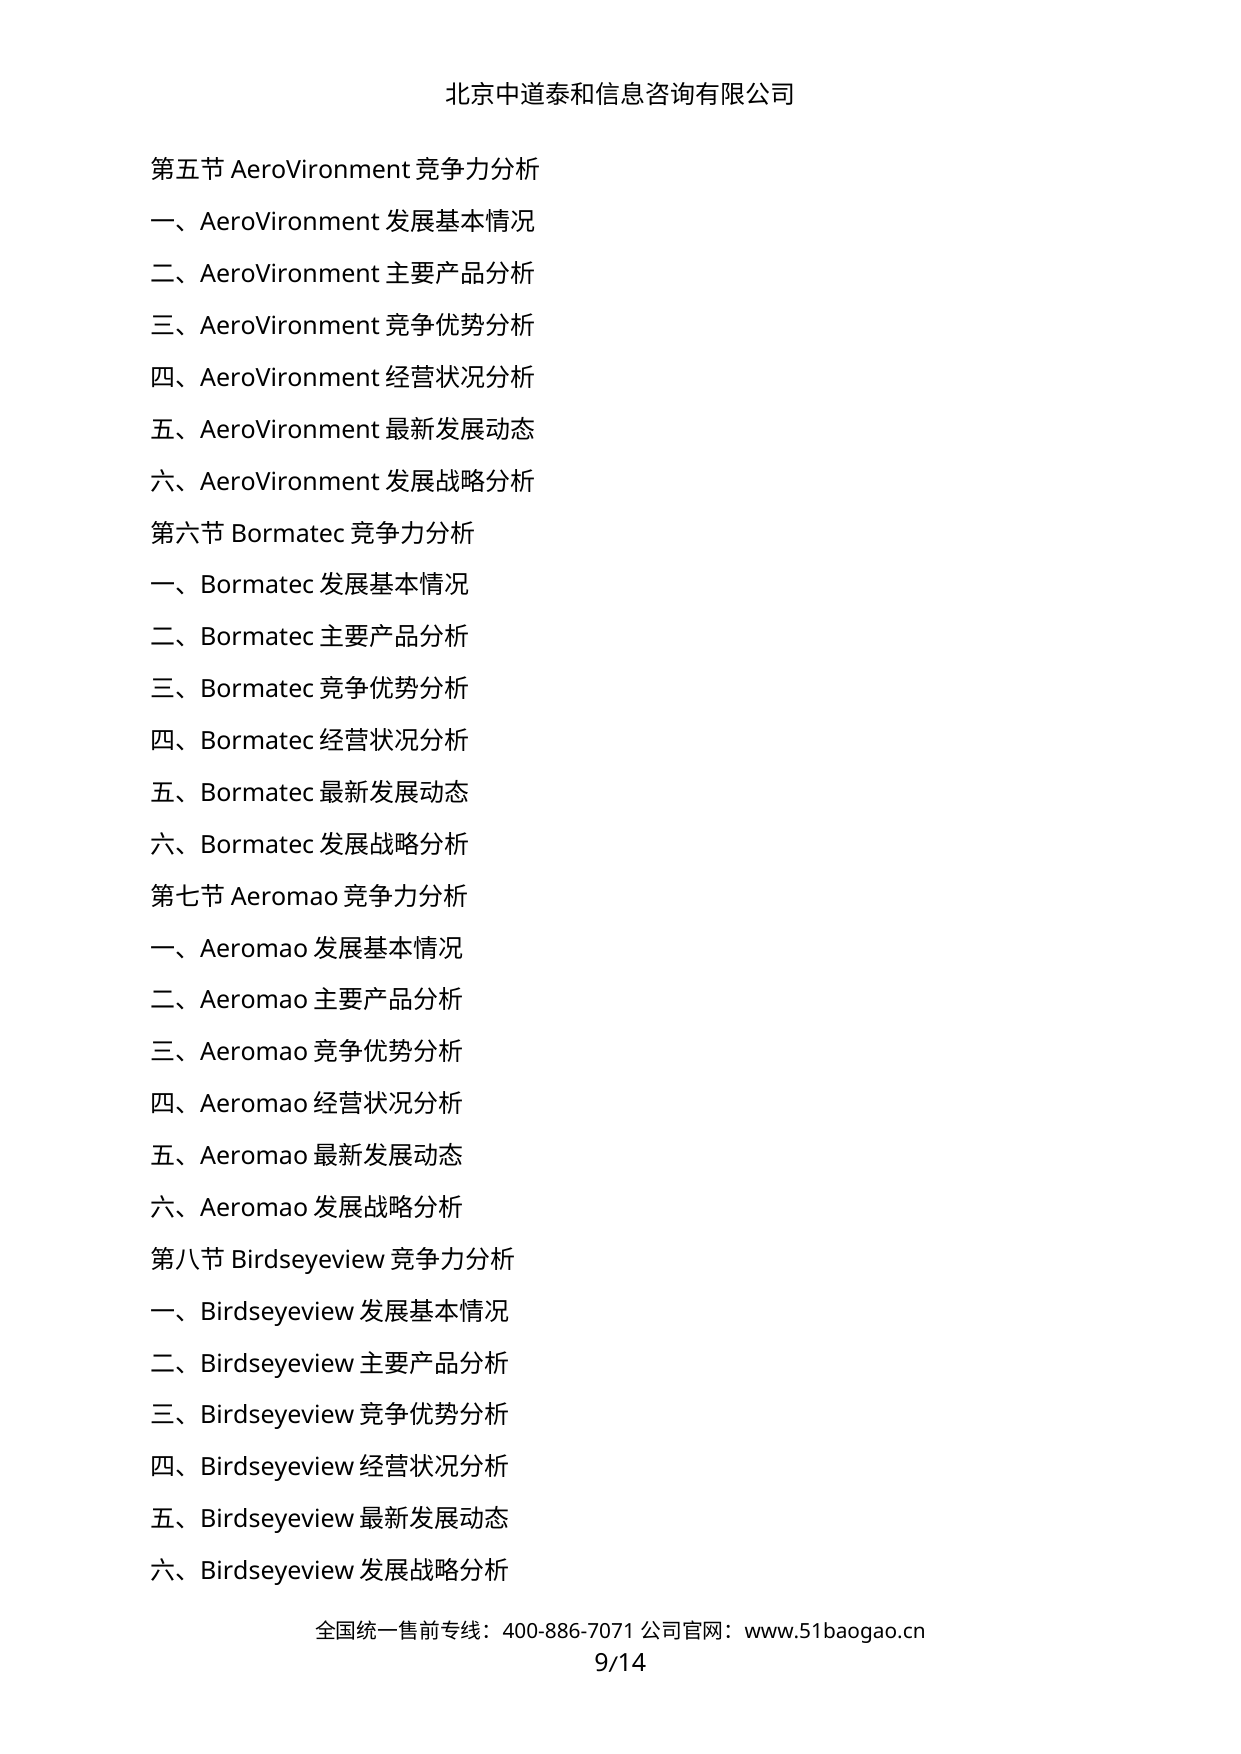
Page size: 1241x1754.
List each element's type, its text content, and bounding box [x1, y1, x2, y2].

text 五、Bormatec最新发展动态 [150, 772, 1090, 809]
text 五、Birdseyeview最新发展动态 [150, 1499, 1090, 1535]
text 三、AeroVironment竞争优势分析 [150, 306, 1090, 342]
text 三、Bormatec竞争优势分析 [150, 669, 1090, 705]
text 第八节 Birdseyeview竞争力分析 [150, 1239, 1090, 1276]
text 第七节 Aeromao竞争力分析 [150, 876, 1090, 912]
text 五、AeroVironment最新发展动态 [150, 409, 1090, 446]
text 二、Bormatec主要产品分析 [150, 617, 1090, 653]
text 一、AeroVironment发展基本情况 [150, 202, 1090, 238]
text 五、Aeromao最新发展动态 [150, 1136, 1090, 1172]
text 四、Bormatec经营状况分析 [150, 721, 1090, 757]
text 二、Aeromao主要产品分析 [150, 980, 1090, 1016]
text 一、Birdseyeview发展基本情况 [150, 1291, 1090, 1327]
text 一、Aeromao发展基本情况 [150, 928, 1090, 964]
text 六、Bormatec发展战略分析 [150, 824, 1090, 861]
text 四、AeroVironment经营状况分析 [150, 357, 1090, 394]
text 三、Aeromao竞争优势分析 [150, 1032, 1090, 1068]
text 三、Birdseyeview竞争优势分析 [150, 1395, 1090, 1431]
text 四、Birdseyeview经营状况分析 [150, 1447, 1090, 1483]
text 六、Aeromao发展战略分析 [150, 1187, 1090, 1224]
text 六、AeroVironment发展战略分析 [150, 461, 1090, 497]
text 四、Aeromao经营状况分析 [150, 1084, 1090, 1120]
text 第五节 AeroVironment竞争力分析 [150, 150, 1090, 186]
text 第六节 Bormatec竞争力分析 [150, 513, 1090, 549]
text 二、Birdseyeview主要产品分析 [150, 1343, 1090, 1379]
text 一、Bormatec发展基本情况 [150, 565, 1090, 601]
text 六、Birdseyeview发展战略分析 [150, 1551, 1090, 1587]
text 二、AeroVironment主要产品分析 [150, 254, 1090, 290]
